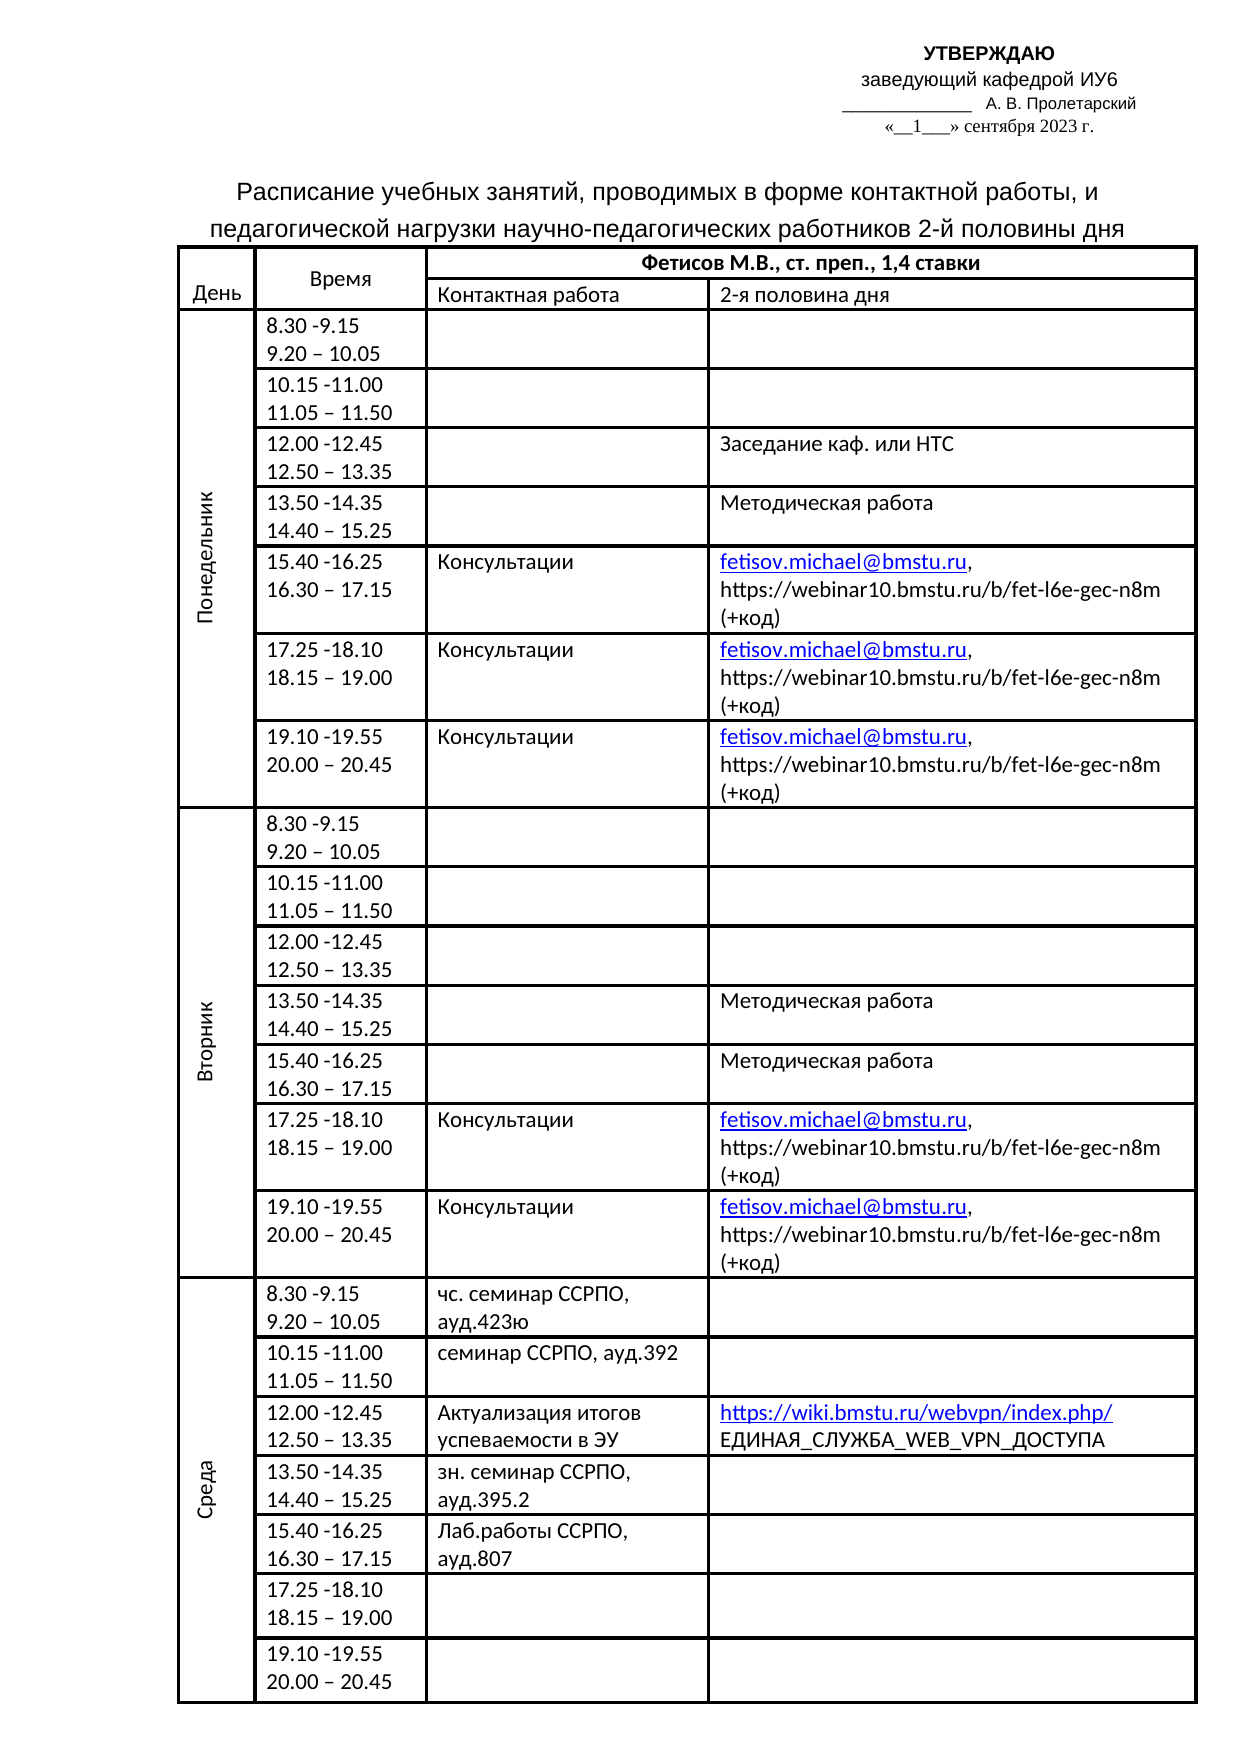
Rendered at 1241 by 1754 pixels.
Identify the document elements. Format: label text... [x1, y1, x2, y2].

table_cell [710, 1339, 1194, 1394]
text «__1___» сентября 2023 г. [827, 115, 1152, 137]
table_cell [710, 928, 1194, 983]
table_cell [428, 370, 707, 426]
table_cell [428, 1575, 707, 1636]
text ______________ А. В. Пролетарский [827, 93, 1152, 113]
table_cell fetisov.michael@bmstu.ru, https://webinar10.bmstu.ru/b/fet-l6e-gec-n8m (+код) [710, 722, 1194, 806]
table_cell 10.15 -11.00 11.05 – 11.50 [257, 1339, 425, 1394]
table_cell fetisov.michael@bmstu.ru, https://webinar10.bmstu.ru/b/fet-l6e-gec-n8m (+код) [710, 548, 1194, 632]
table_header Фетисов М.В., ст. преп., 1,4 ставки [428, 249, 1194, 277]
table_cell Консультации [428, 635, 707, 719]
table_cell 17.25 -18.10 18.15 – 19.00 [257, 635, 425, 719]
table_cell 15.40 -16.25 16.30 – 17.15 [257, 1046, 425, 1102]
table_cell 19.10 -19.55 20.00 – 20.45 [257, 1192, 425, 1276]
table_cell 2-я половина дня [710, 280, 1194, 308]
table_cell [710, 1640, 1194, 1701]
table_cell Консультации [428, 1192, 707, 1276]
table_cell fetisov.michael@bmstu.ru, https://webinar10.bmstu.ru/b/fet-l6e-gec-n8m (+код) [710, 1105, 1194, 1189]
table_cell 12.00 -12.45 12.50 – 13.35 [257, 1398, 425, 1454]
table_cell Консультации [428, 722, 707, 806]
table_cell 17.25 -18.10 18.15 – 19.00 [257, 1105, 425, 1189]
table_header День [180, 249, 253, 308]
table_cell [710, 311, 1194, 367]
table_cell [428, 1046, 707, 1102]
table_cell Методическая работа [710, 987, 1194, 1043]
table_cell [710, 1279, 1194, 1335]
table_cell fetisov.michael@bmstu.ru, https://webinar10.bmstu.ru/b/fet-l6e-gec-n8m (+код) [710, 635, 1194, 719]
text УТВЕРЖДАЮ [827, 41, 1152, 64]
table_cell Понедельник [180, 311, 253, 806]
table_cell fetisov.michael@bmstu.ru, https://webinar10.bmstu.ru/b/fet-l6e-gec-n8m (+код) [710, 1192, 1194, 1276]
table_cell https://wiki.bmstu.ru/webvpn/index.php/ ЕДИНАЯ_СЛУЖБА_WEB_VPN_ДОСТУПА [710, 1398, 1194, 1454]
table_cell семинар ССРПО, ауд.392 [428, 1339, 707, 1394]
table_cell Среда [180, 1279, 253, 1701]
table_cell 15.40 -16.25 16.30 – 17.15 [257, 1516, 425, 1572]
table_cell Вторник [180, 809, 253, 1276]
table_cell Методическая работа [710, 488, 1194, 544]
table_cell [710, 1575, 1194, 1636]
table_cell 8.30 -9.15 9.20 – 10.05 [257, 1279, 425, 1335]
table_cell [428, 488, 707, 544]
text заведующий кафедрой ИУ6 [827, 67, 1152, 90]
table_cell [710, 1457, 1194, 1513]
table_cell 15.40 -16.25 16.30 – 17.15 [257, 548, 425, 632]
table_cell 12.00 -12.45 12.50 – 13.35 [257, 928, 425, 983]
table_cell [428, 809, 707, 865]
table_cell [428, 311, 707, 367]
table_cell 8.30 -9.15 9.20 – 10.05 [257, 311, 425, 367]
table_cell Лаб.работы ССРПО, ауд.807 [428, 1516, 707, 1572]
table_cell [428, 1640, 707, 1701]
table_cell 13.50 -14.35 14.40 – 15.25 [257, 1457, 425, 1513]
table_cell [428, 868, 707, 924]
table_cell Консультации [428, 548, 707, 632]
table_cell 13.50 -14.35 14.40 – 15.25 [257, 987, 425, 1043]
table_cell Методическая работа [710, 1046, 1194, 1102]
table_cell 19.10 -19.55 20.00 – 20.45 [257, 722, 425, 806]
text Расписание учебных занятий, проводимых в форме контактной работы, и педагогической нагрузки научно-педагогических работников 2-й половины дня [183, 170, 1152, 245]
table_cell [428, 429, 707, 485]
table_cell 10.15 -11.00 11.05 – 11.50 [257, 868, 425, 924]
table_cell 17.25 -18.10 18.15 – 19.00 [257, 1575, 425, 1636]
table_cell [710, 370, 1194, 426]
table_cell 12.00 -12.45 12.50 – 13.35 [257, 429, 425, 485]
table_header Время [257, 249, 425, 308]
table_cell Актуализация итогов успеваемости в ЭУ [428, 1398, 707, 1454]
table_cell [710, 1516, 1194, 1572]
table_cell зн. семинар ССРПО, ауд.395.2 [428, 1457, 707, 1513]
table_cell Контактная работа [428, 280, 707, 308]
table_cell 8.30 -9.15 9.20 – 10.05 [257, 809, 425, 865]
table_cell Заседание каф. или НТС [710, 429, 1194, 485]
table_cell [428, 928, 707, 983]
table_cell Консультации [428, 1105, 707, 1189]
table_cell чс. семинар ССРПО, ауд.423ю [428, 1279, 707, 1335]
table_cell [428, 987, 707, 1043]
table_cell [710, 809, 1194, 865]
table_cell 10.15 -11.00 11.05 – 11.50 [257, 370, 425, 426]
table_cell 19.10 -19.55 20.00 – 20.45 [257, 1640, 425, 1701]
table_cell [710, 868, 1194, 924]
table_cell 13.50 -14.35 14.40 – 15.25 [257, 488, 425, 544]
